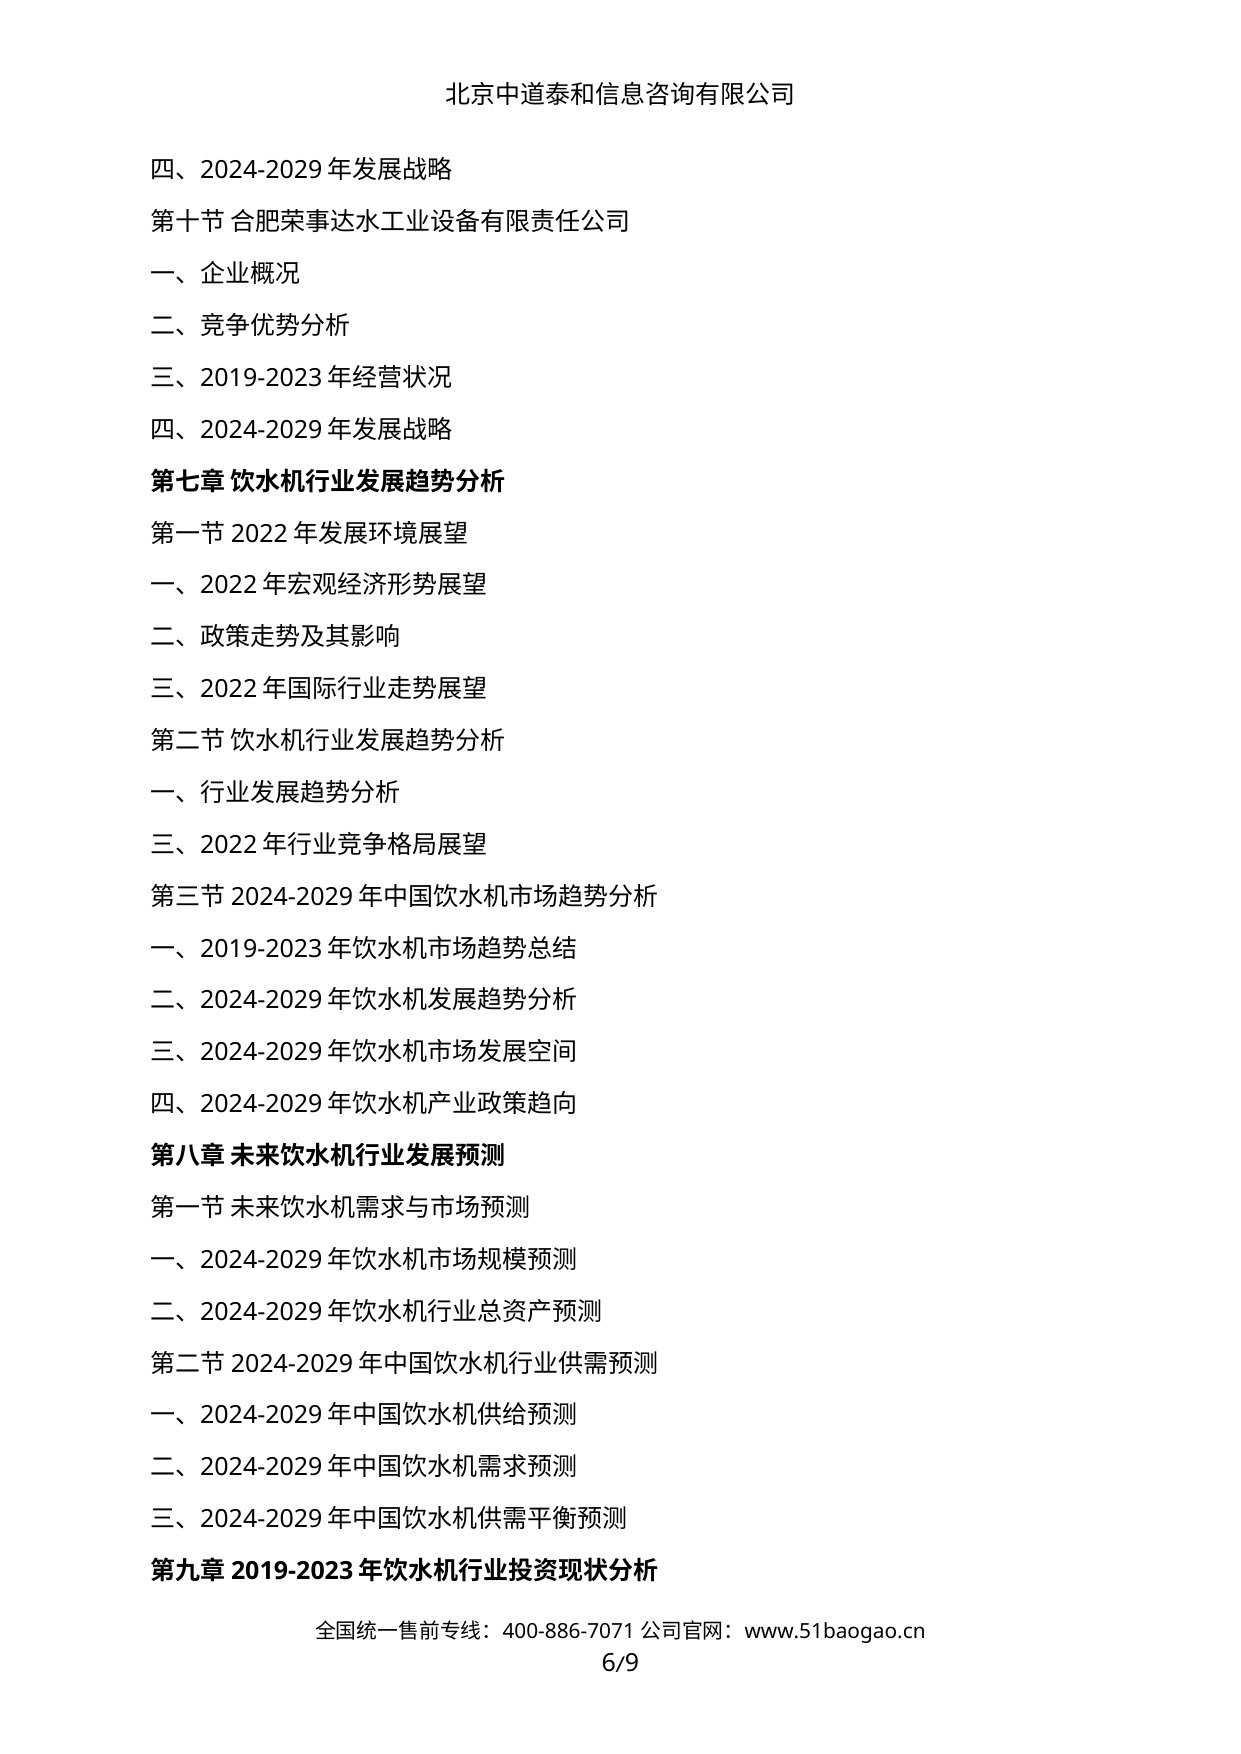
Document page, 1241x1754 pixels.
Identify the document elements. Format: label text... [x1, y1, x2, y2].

text 第三节 2024-2029年中国饮水机市场趋势分析 [150, 876, 1090, 912]
text 一、2024-2029年饮水机市场规模预测 [150, 1239, 1090, 1276]
text 一、2019-2023年饮水机市场趋势总结 [150, 928, 1090, 964]
text 二、竞争优势分析 [150, 306, 1090, 342]
text 四、2024-2029年发展战略 [150, 150, 1090, 186]
text 一、行业发展趋势分析 [150, 772, 1090, 809]
text 第一节 2022年发展环境展望 [150, 513, 1090, 549]
text 一、2024-2029年中国饮水机供给预测 [150, 1395, 1090, 1431]
text 二、2024-2029年饮水机发展趋势分析 [150, 980, 1090, 1016]
text 第二节 饮水机行业发展趋势分析 [150, 721, 1090, 757]
text 第九章 2019-2023年饮水机行业投资现状分析 [150, 1551, 1090, 1587]
text 二、2024-2029年饮水机行业总资产预测 [150, 1291, 1090, 1327]
text 三、2022年国际行业走势展望 [150, 669, 1090, 705]
text 二、2024-2029年中国饮水机需求预测 [150, 1447, 1090, 1483]
text 一、2022年宏观经济形势展望 [150, 565, 1090, 601]
text 第一节 未来饮水机需求与市场预测 [150, 1187, 1090, 1224]
text 三、2022年行业竞争格局展望 [150, 824, 1090, 861]
text 三、2024-2029年中国饮水机供需平衡预测 [150, 1499, 1090, 1535]
text 二、政策走势及其影响 [150, 617, 1090, 653]
text 第二节 2024-2029年中国饮水机行业供需预测 [150, 1343, 1090, 1379]
text 四、2024-2029年发展战略 [150, 409, 1090, 446]
text 第七章 饮水机行业发展趋势分析 [150, 461, 1090, 497]
text 三、2019-2023年经营状况 [150, 357, 1090, 394]
text 三、2024-2029年饮水机市场发展空间 [150, 1032, 1090, 1068]
text 四、2024-2029年饮水机产业政策趋向 [150, 1084, 1090, 1120]
text 第八章 未来饮水机行业发展预测 [150, 1136, 1090, 1172]
text 一、企业概况 [150, 254, 1090, 290]
text 第十节 合肥荣事达水工业设备有限责任公司 [150, 202, 1090, 238]
